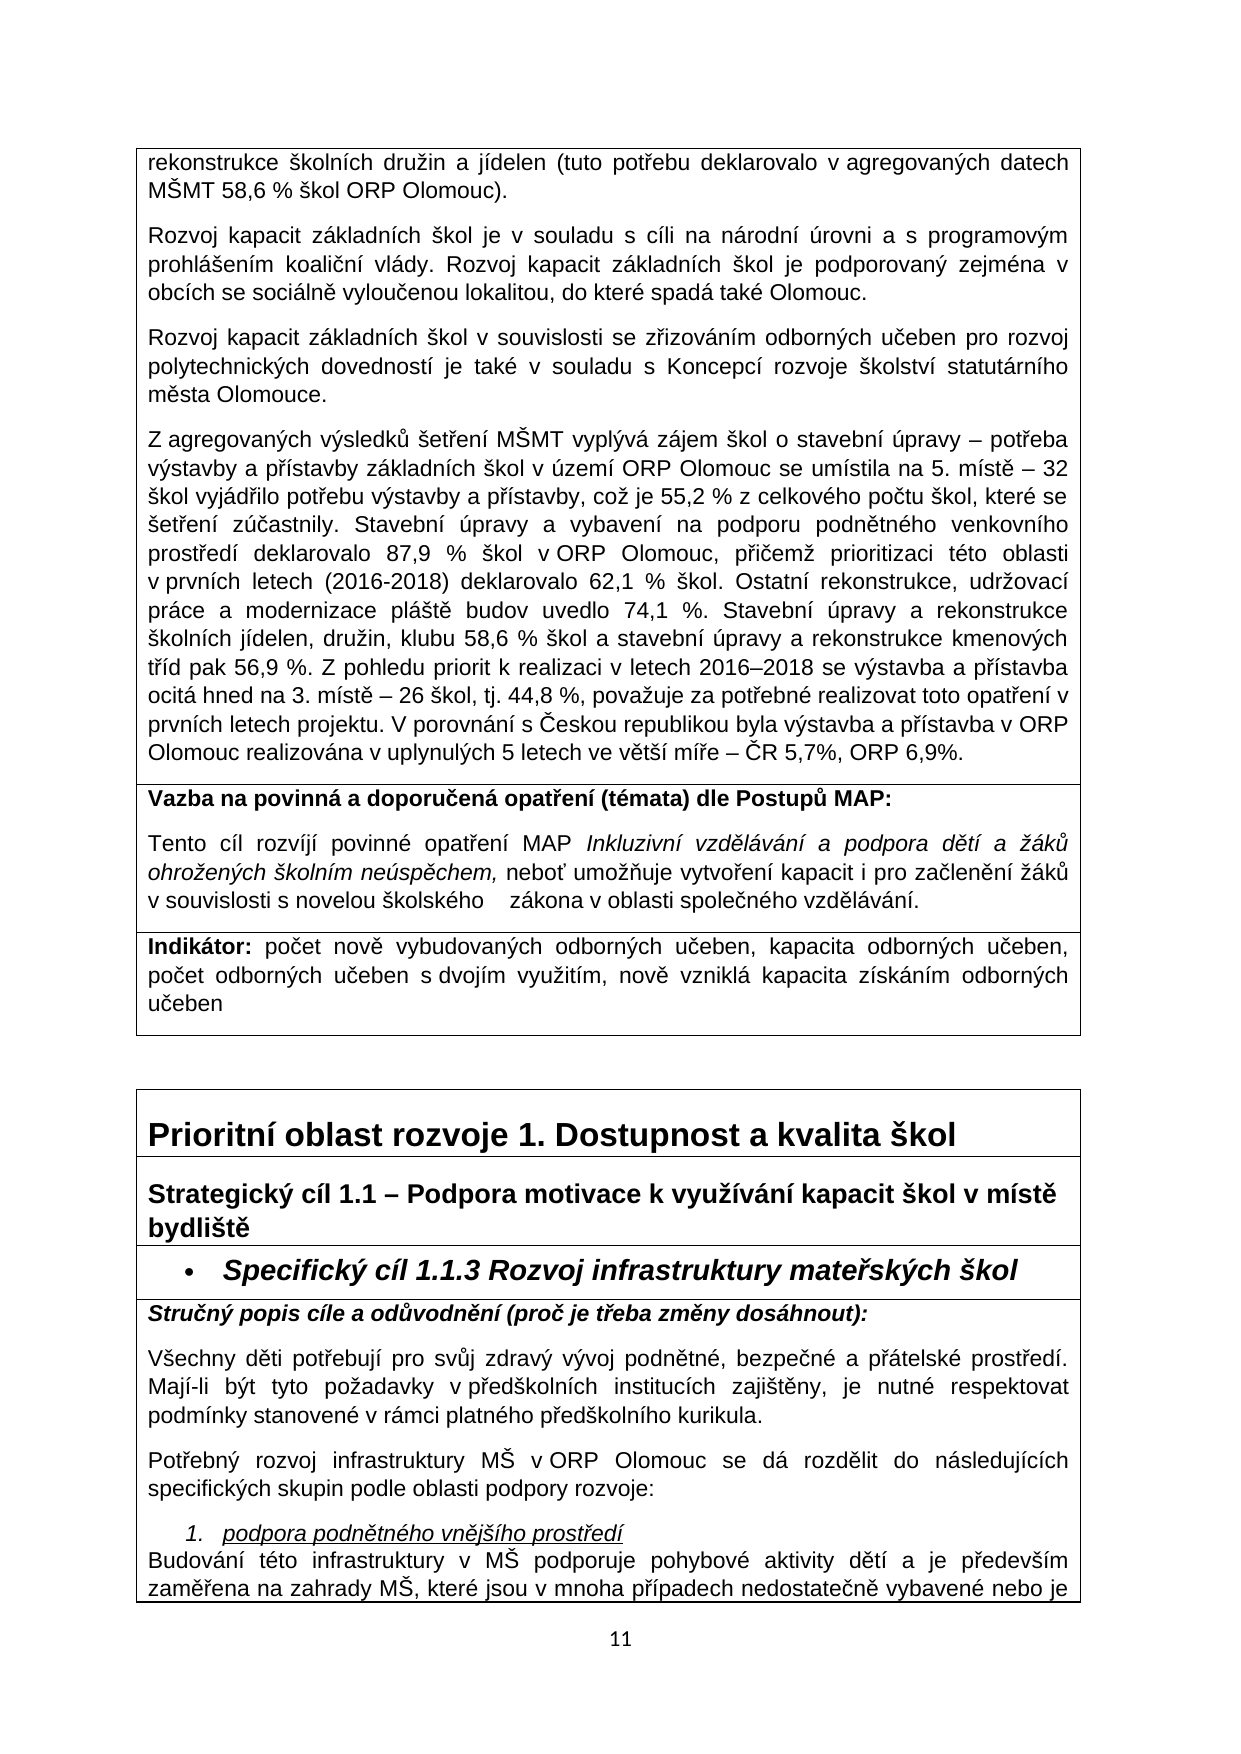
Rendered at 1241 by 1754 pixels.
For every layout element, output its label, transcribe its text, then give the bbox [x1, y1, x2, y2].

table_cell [137, 1300, 1080, 1601]
table_cell Indikátor: počet nově vybudovaných odborných učeben, kapacita odborných učeben, počet odborných učeben s dvojím využitím, nově vzniklá kapacita získáním odborných učeben [137, 933, 1080, 1035]
table_cell Specifický cíl 1.1.3 Rozvoj infrastruktury mateřských škol [137, 1246, 1080, 1299]
table_cell Vazba na povinná a doporučená opatření (témata) dle Postupů MAP: Tento cíl rozvíjí povinné opatření MAP Inkluzivní vzdělávání a podpora dětí a žáků ohrožených školním neúspěchem, neboť umožňuje vytvoření kapacit i pro začlenění žáků v souvislosti s novelou školského zákona v oblasti společného vzdělávání. [137, 785, 1080, 932]
table_header Prioritní oblast rozvoje 1. Dostupnost a kvalita škol [137, 1090, 1080, 1156]
table_cell Strategický cíl 1.1 – Podpora motivace k využívání kapacit škol v místě bydliště [137, 1157, 1080, 1245]
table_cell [137, 149, 1080, 784]
